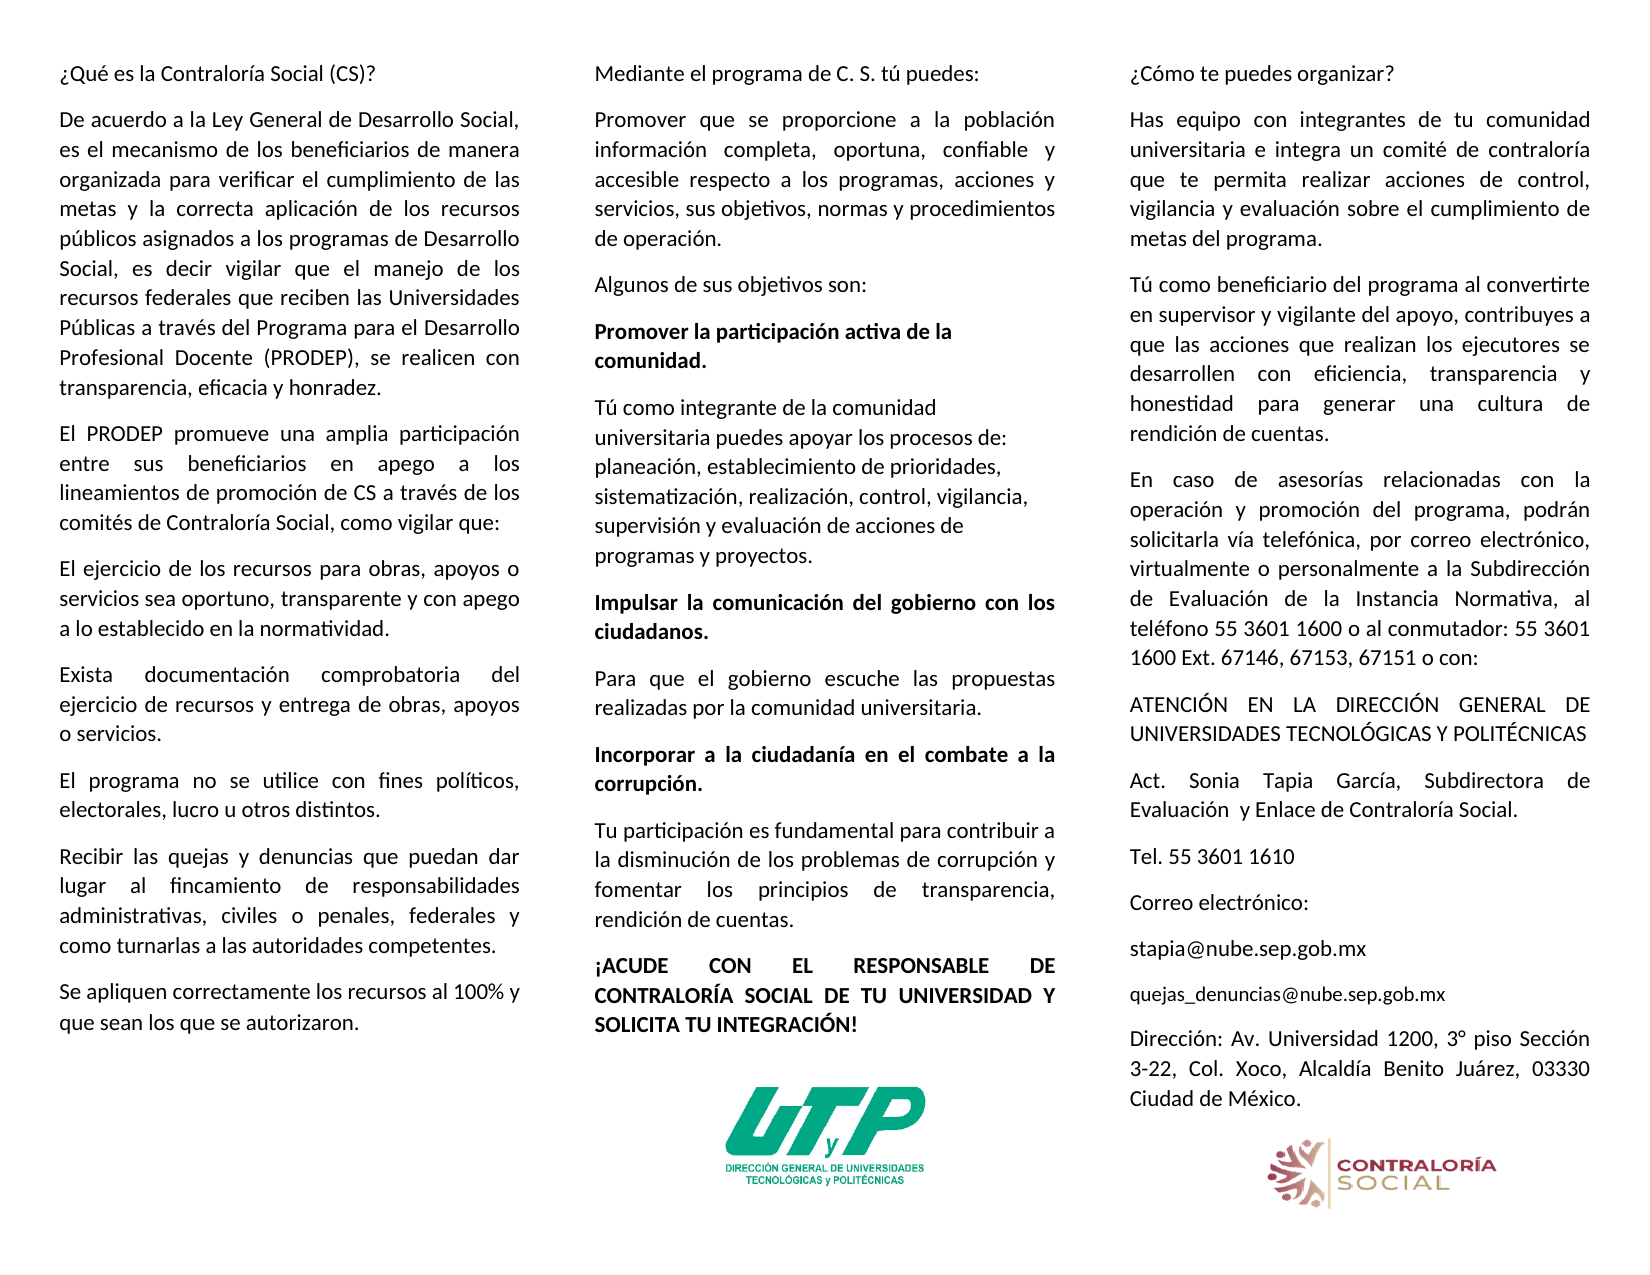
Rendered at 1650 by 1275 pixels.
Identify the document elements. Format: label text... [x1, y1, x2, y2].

text quejas_denuncias@nube.sep.gob.mx [1129, 981, 1591, 1006]
text Tú como integrante de la comunidad universitaria puedes apoyar los procesos de: planeación, establecimiento de prioridades, sistematización, realización, control, vigilancia, supervisión y evaluación de acciones de programas y proyectos. [594, 393, 1056, 569]
text Promover que se proporcione a la población información completa, oportuna, confiable y accesible respecto a los programas, acciones y servicios, sus objetivos, normas y procedimientos de operación. [594, 105, 1056, 252]
text ¿Cómo te puedes organizar? [1129, 59, 1591, 87]
text Algunos de sus objetivos son: [594, 271, 1056, 298]
picture [713, 1082, 937, 1193]
text En caso de asesorías relacionadas con la operación y promoción del programa, podrán solicitarla vía telefónica, por correo electrónico, virtualmente o personalmente a la Subdirección de Evaluación de la Instancia Normativa, al teléfono 55 3601 1600 o al conmutador: 55 3601 1600 Ext. 67146, 67153, 67151 o con: [1129, 465, 1591, 671]
text Tel. 55 3601 1610 [1129, 842, 1591, 870]
text El programa no se utilice con fines políticos, electorales, lucro u otros distintos. [59, 766, 521, 823]
text Promover la participación activa de la comunidad. [594, 317, 1056, 374]
text El PRODEP promueve una amplia participación entre sus beneficiarios en apego a los lineamientos de promoción de CS a través de los comités de Contraloría Social, como vigilar que: [59, 419, 521, 536]
text Tú como beneficiario del programa al convertirte en supervisor y vigilante del apoyo, contribuyes a que las acciones que realizan los ejecutores se desarrollen con eficiencia, transparencia y honestidad para generar una cultura de rendición de cuentas. [1129, 271, 1591, 447]
text Tu participación es fundamental para contribuir a la disminución de los problemas de corrupción y fomentar los principios de transparencia, rendición de cuentas. [594, 816, 1056, 933]
text ATENCIÓN EN LA DIRECCIÓN GENERAL DE UNIVERSIDADES TECNOLÓGICAS Y POLITÉCNICAS [1129, 690, 1591, 747]
text Act. Sonia Tapia García, Subdirectora de Evaluación y Enlace de Contraloría Social. [1129, 766, 1591, 823]
text Has equipo con integrantes de tu comunidad universitaria e integra un comité de contraloría que te permita realizar acciones de control, vigilancia y evaluación sobre el cumplimiento de metas del programa. [1129, 105, 1591, 252]
text El ejercicio de los recursos para obras, apoyos o servicios sea oportuno, transparente y con apego a lo establecido en la normatividad. [59, 554, 521, 642]
text Exista documentación comprobatoria del ejercicio de recursos y entrega de obras, apoyos o servicios. [59, 660, 521, 747]
text ¿Qué es la Contraloría Social (CS)? [59, 59, 521, 87]
text stapia@nube.sep.gob.mx [1129, 934, 1591, 963]
text Correo electrónico: [1129, 888, 1591, 916]
text Impulsar la comunicación del gobierno con los ciudadanos. [594, 588, 1056, 645]
text ¡ACUDE CON EL RESPONSABLE DE CONTRALORÍA SOCIAL DE TU UNIVERSIDAD Y SOLICITA TU INTEGRACIÓN! [594, 951, 1056, 1098]
text Para que el gobierno escuche las propuestas realizadas por la comunidad universitaria. [594, 664, 1056, 721]
text Dirección: Av. Universidad 1200, 3° piso Sección 3-22, Col. Xoco, Alcaldía Benito Juárez, 03330 Ciudad de México. [1129, 1024, 1591, 1112]
text Mediante el programa de C. S. tú puedes: [594, 59, 1056, 87]
text Incorporar a la ciudadanía en el combate a la corrupción. [594, 740, 1056, 797]
text De acuerdo a la Ley General de Desarrollo Social, es el mecanismo de los beneficiarios de manera organizada para verificar el cumplimiento de las metas y la correcta aplicación de los recursos públicos asignados a los programas de Desarrollo Social, es decir vigilar que el manejo de los recursos federales que reciben las Universidades Públicas a través del Programa para el Desarrollo Profesional Docente (PRODEP), se realicen con transparencia, eficacia y honradez. [59, 105, 521, 401]
text Recibir las quejas y denuncias que puedan dar lugar al fincamiento de responsabilidades administrativas, civiles o penales, federales y como turnarlas a las autoridades competentes. [59, 842, 521, 959]
picture [1255, 1131, 1509, 1212]
text Se apliquen correctamente los recursos al 100% y que sean los que se autorizaron. [59, 977, 521, 1036]
